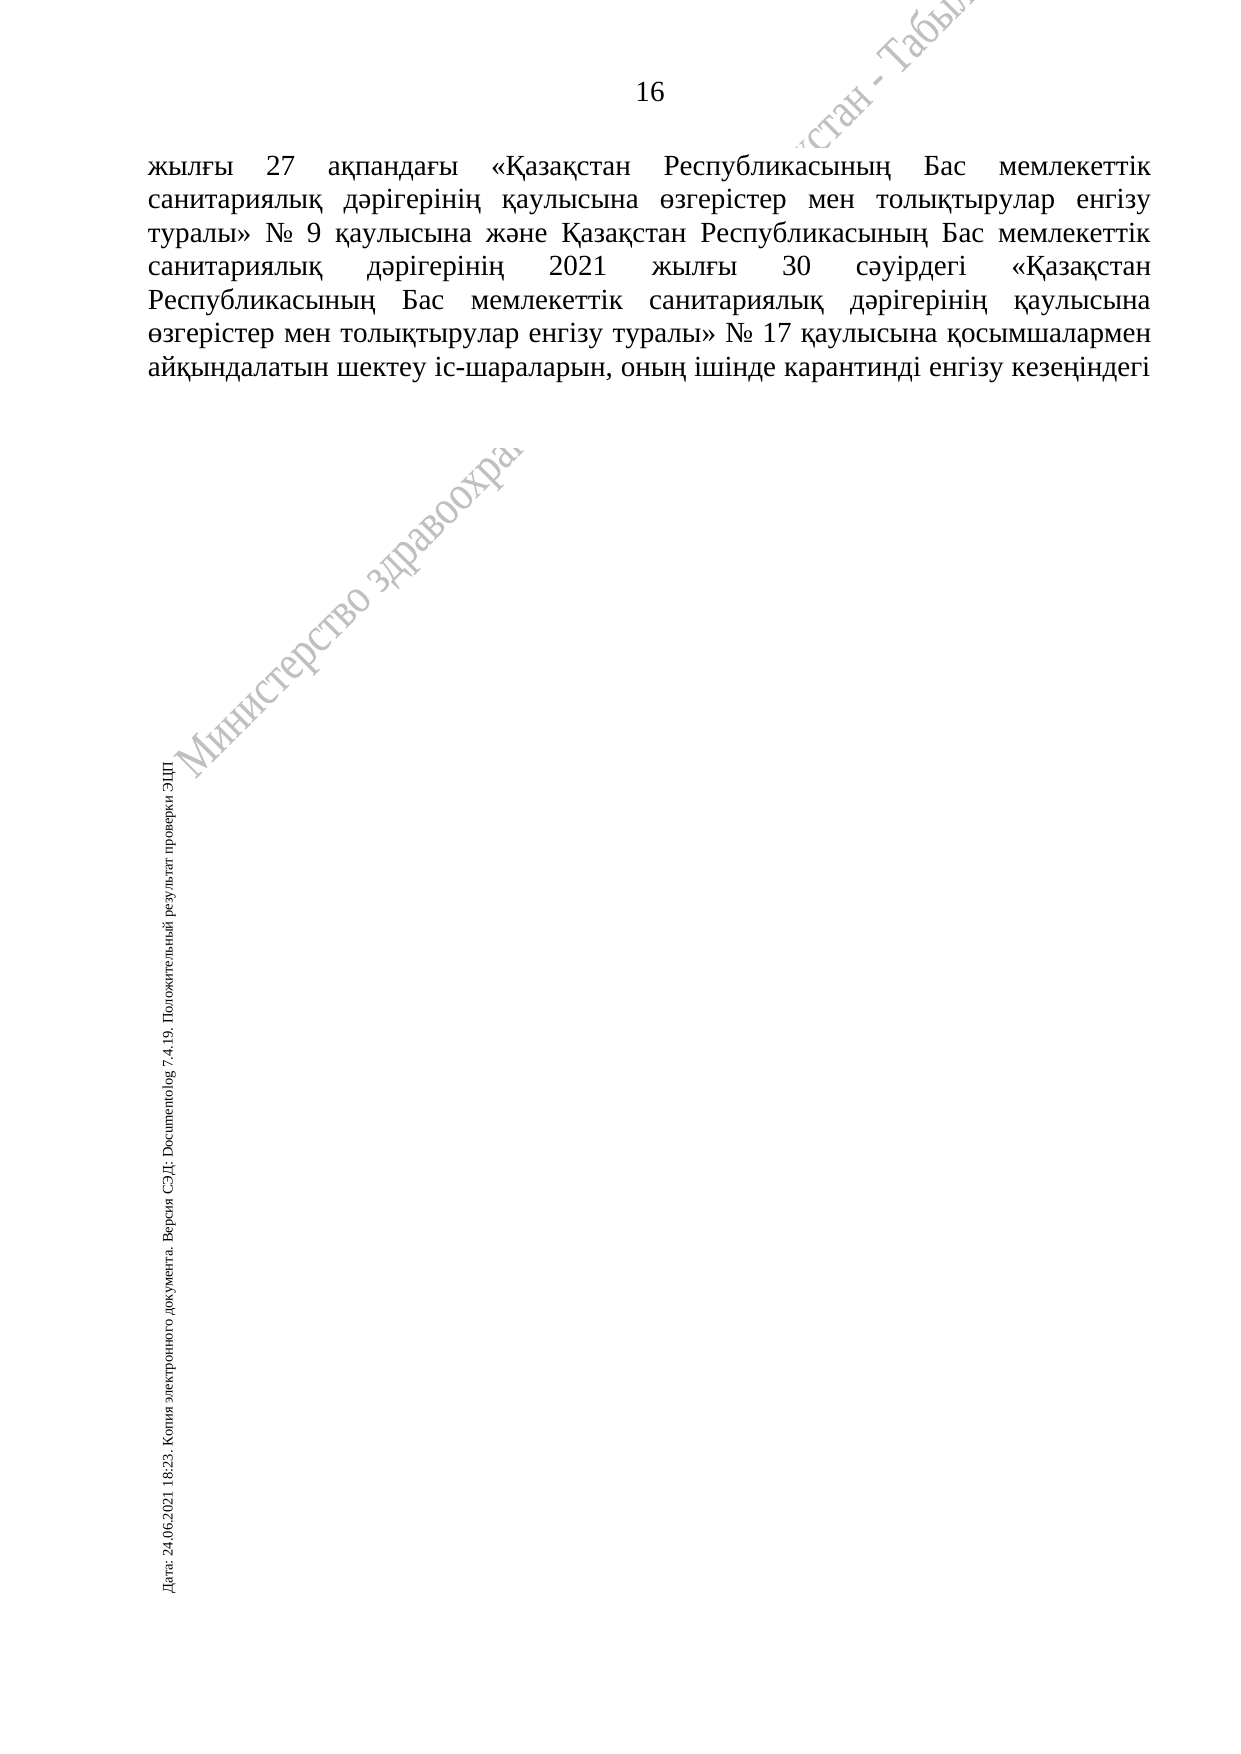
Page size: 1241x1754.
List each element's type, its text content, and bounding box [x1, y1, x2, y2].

text 2.6. InfoKazakhstan.kz. сайтына кәсіпкерлік субъектісімен объектінің паспортына келушілердің ғимараттарды жоспарлы толтыруы туралы мәліметтерді енгізу (осы қаулымен және "Қазақстан Республикасының халқы арасында коронавирустық инфекция ауруларының алдын алу жөніндегі шараларды одан әрі күшейту туралы" Қазақстан Республикасы Бас мемлекеттік санитариялық дәрігерінің 2020 жылғы 25 желтоқсандағы № 67 қаулысына, Қазақстан Республикасының Бас мемлекеттік санитариялық дәрігерінің 2021 жылғы 27 ақпандағы «Қазақстан Республикасының Бас мемлекеттік санитариялық дәрігерінің қаулысына өзгерістер мен толықтырулар енгізу туралы» № 9 қаулысына және Қазақстан Республикасының Бас мемлекеттік санитариялық дәрігерінің 2021 жылғы 30 сәуірдегі «Қазақстан Республикасының Бас мемлекеттік санитариялық дәрігерінің қаулысына өзгерістер мен толықтырулар енгізу туралы» № 17 қаулысына қосымшалармен айқындалатын шектеу іс-шараларын, оның ішінде карантинді енгізу кезеңіндегі объектілердің қызметіне қойылатын талаптарға сәйкес 1 адамға белгіленген алаң ескеріле отырып айқындалады және енгізіледі). [148, 148, 1152, 447]
